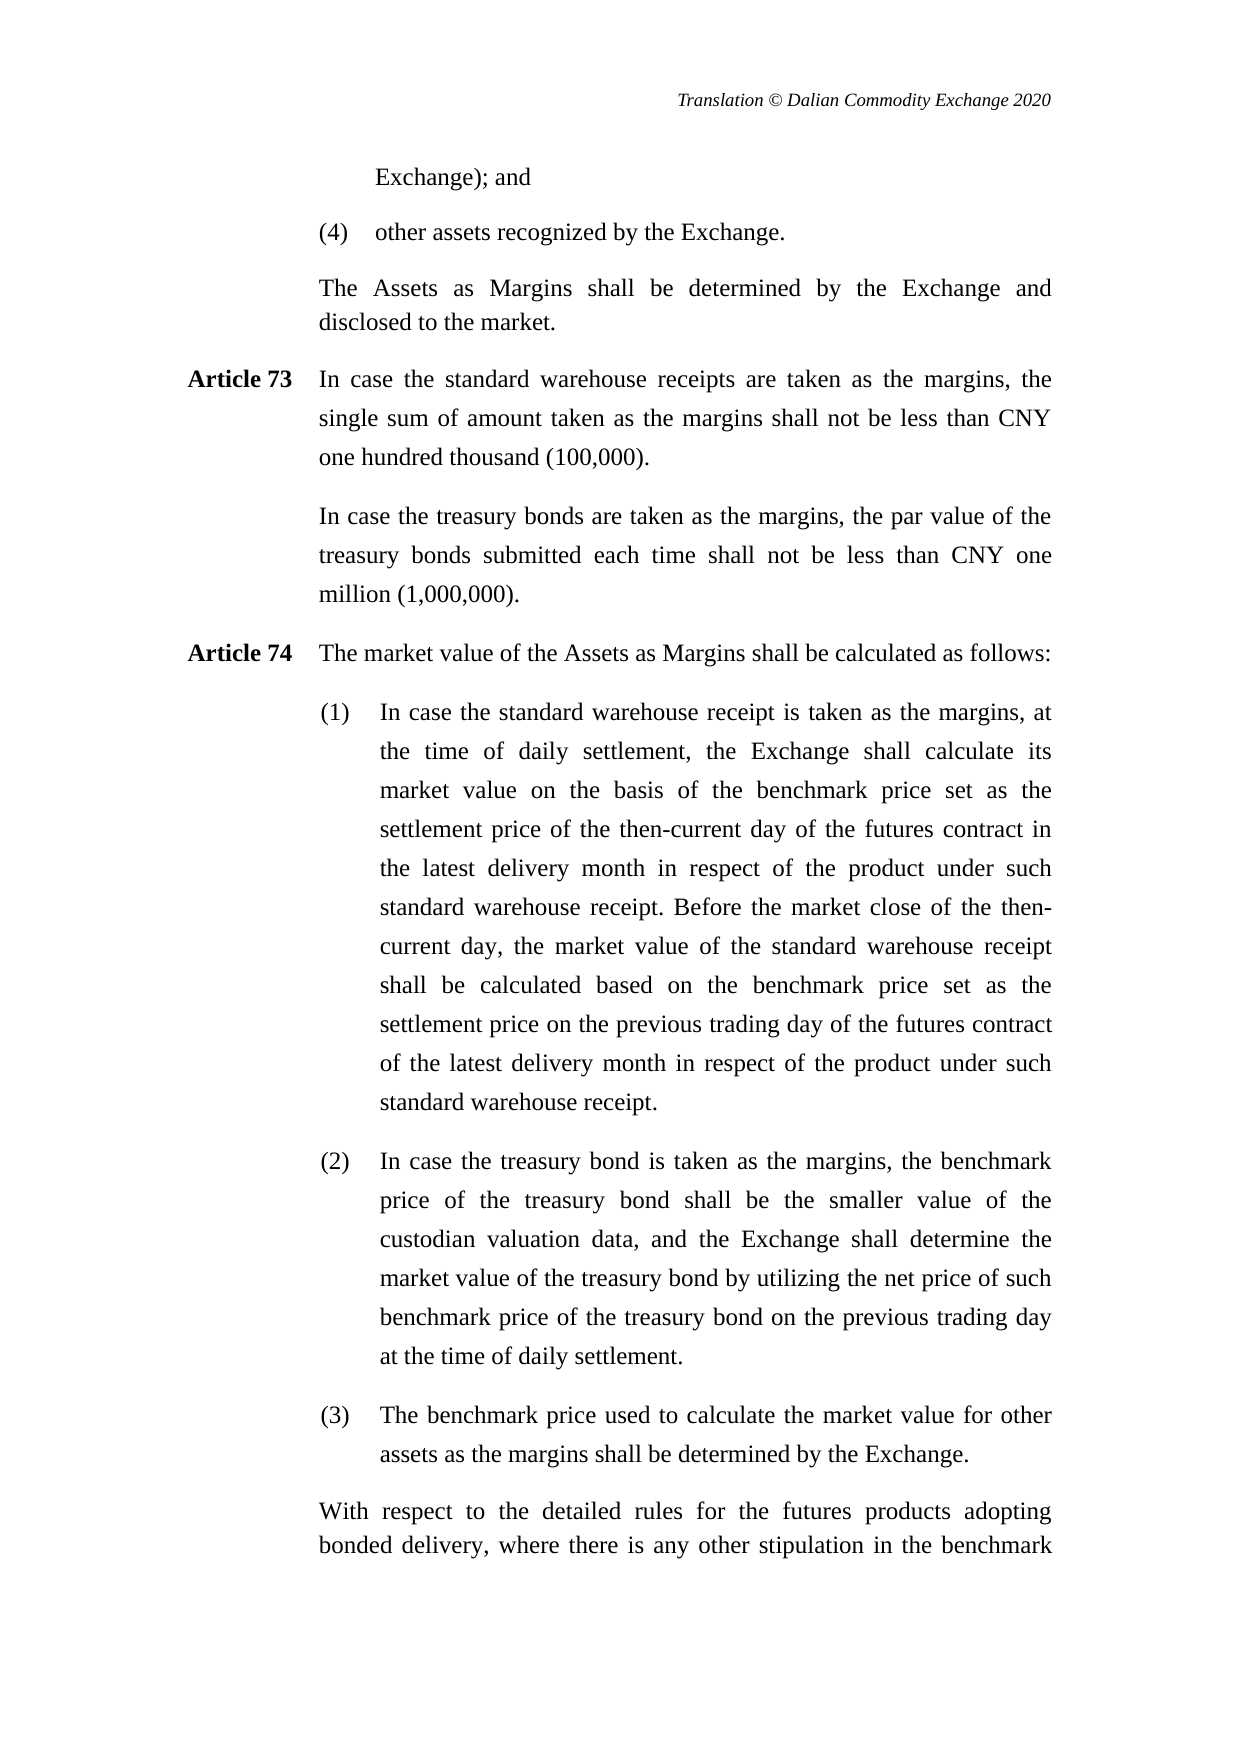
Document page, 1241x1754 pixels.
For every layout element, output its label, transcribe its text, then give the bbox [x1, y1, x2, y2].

list In case the standard warehouse receipt is taken as the margins, at the time of daily settlement, the Exchange shall calculate its market value on the basis of the benchmark price set as the settlement price of the then-current day of the futures contract in the latest delivery month in respect of the product under such standard warehouse receipt. Before the market close of the then-current day, the market value of the standard warehouse receipt shall be calculated based on the benchmark price set as the settlement price on the previous trading day of the futures contract of the latest delivery month in respect of the product under such standard warehouse receipt. [320, 695, 1053, 1117]
list The market value of the Assets as Margins shall be calculated as follows: [187, 636, 1053, 669]
list In case the treasury bond is taken as the margins, the benchmark price of the treasury bond shall be the smaller value of the custodian valuation data, and the Exchange shall determine the market value of the treasury bond by utilizing the net price of such benchmark price of the treasury bond on the previous trading day at the time of daily settlement. [320, 1144, 1053, 1371]
text In case the treasury bonds are taken as the margins, the par value of the treasury bonds submitted each time shall not be less than CNY one million (1,000,000). [319, 499, 1053, 610]
list In case the standard warehouse receipts are taken as the margins, the single sum of amount taken as the margins shall not be less than CNY one hundred thousand (100,000). [187, 362, 1053, 473]
list The benchmark price used to calculate the market value for other assets as the margins shall be determined by the Exchange. [320, 1398, 1053, 1469]
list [319, 162, 1053, 191]
text The Assets as Margins shall be determined by the Exchange and disclosed to the market. [319, 273, 1053, 336]
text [319, 1496, 1053, 1559]
list other assets recognized by the Exchange. [319, 217, 1053, 246]
